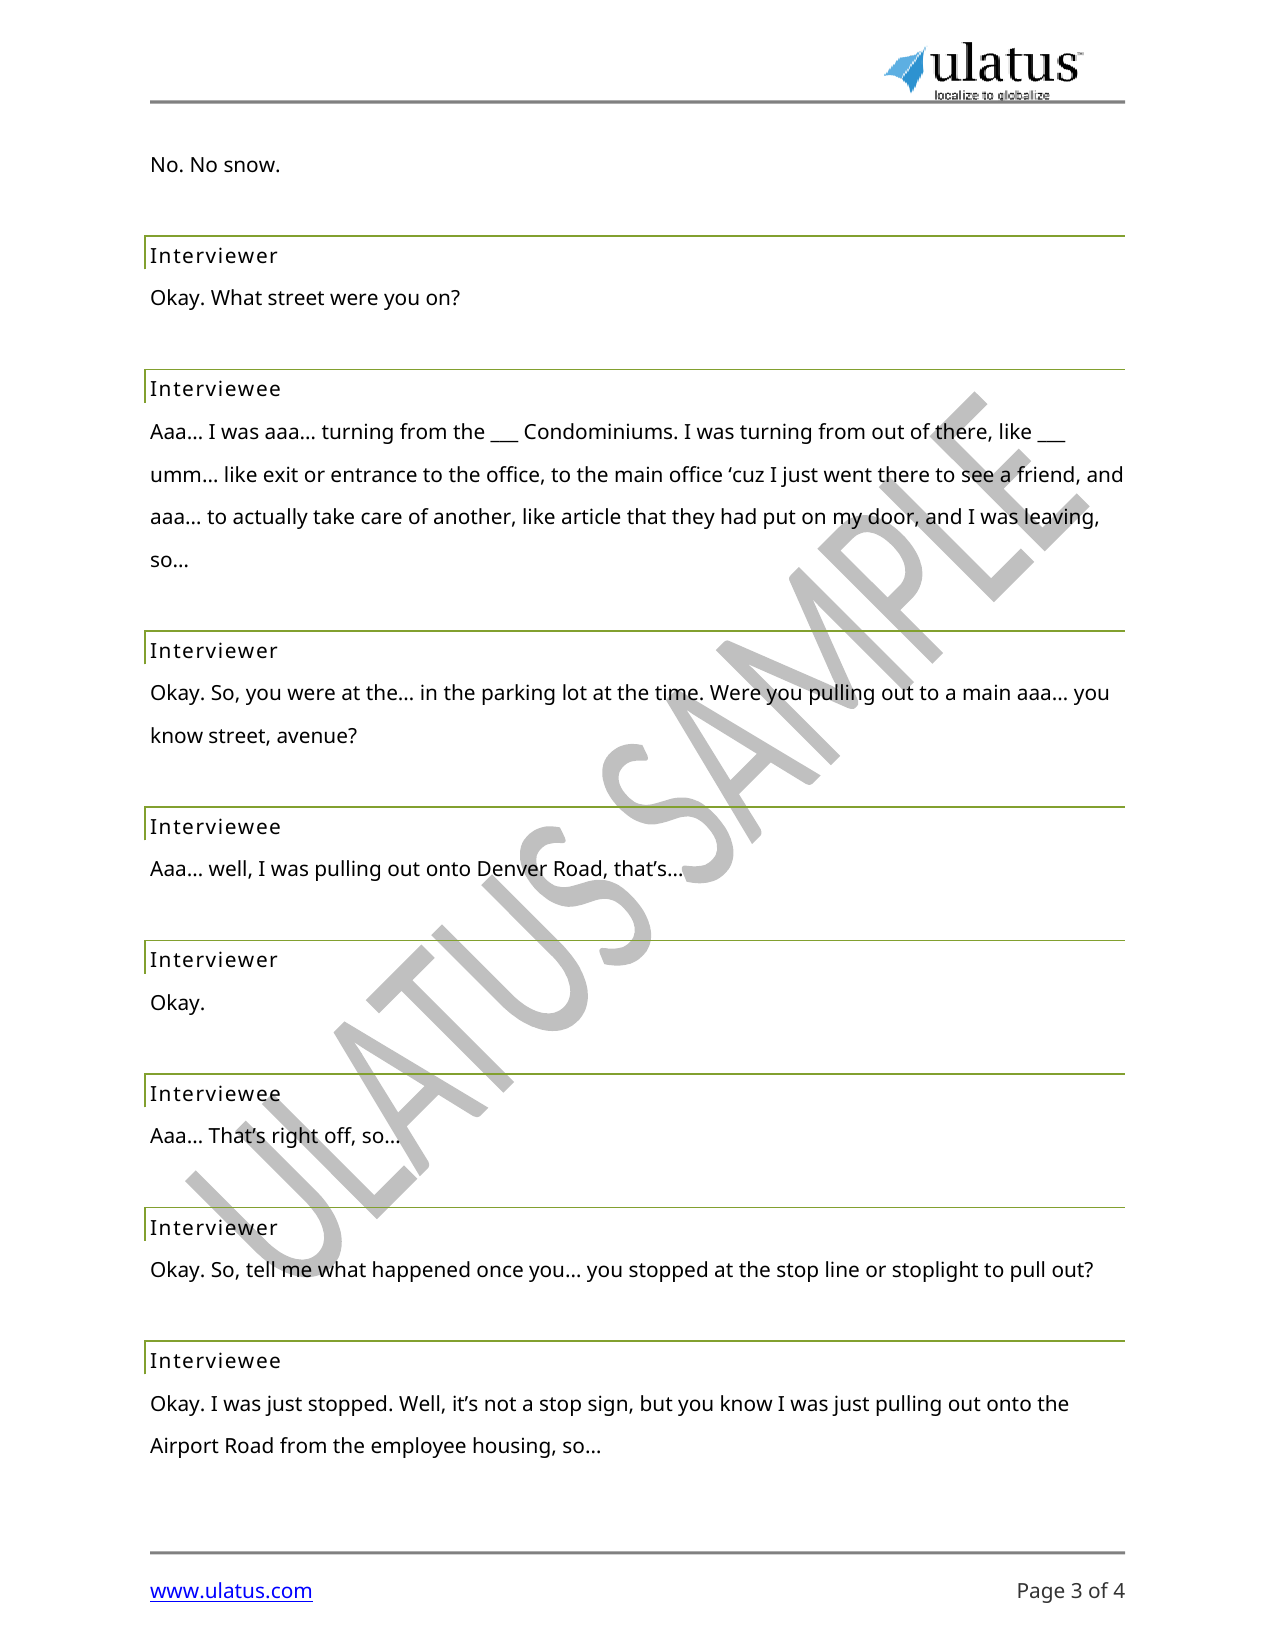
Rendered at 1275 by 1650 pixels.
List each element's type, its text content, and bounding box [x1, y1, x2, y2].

text Okay. So, tell me what happened once you… you stopped at the stop line or stoplight to pull out? [150, 1255, 1125, 1284]
text Okay. So, you were at the… in the parking lot at the time. Were you pulling out to a main aaa… you know street, avenue? [150, 678, 1125, 749]
text Aaa… well, I was pulling out onto Denver Road, that’s… [150, 854, 1125, 883]
subtitle Interviewer [146, 941, 1125, 974]
text Okay. [150, 988, 1125, 1017]
subtitle Interviewer [146, 237, 1125, 269]
subtitle Interviewer [146, 632, 1125, 664]
text Okay. What street were you on? [150, 283, 1125, 312]
picture [883, 39, 1084, 100]
text No. No snow. [150, 150, 1125, 178]
subtitle Interviewee [146, 1342, 1125, 1374]
text Aaa… That’s right off, so… [150, 1122, 1125, 1150]
subtitle Interviewer [146, 1208, 1125, 1241]
subtitle Interviewee [146, 808, 1125, 840]
subtitle Interviewee [146, 370, 1125, 403]
text Aaa… I was aaa… turning from the ___ Condominiums. I was turning from out of there, like ___ umm… like exit or entrance to the office, to the main office ‘cuz I just went there to see a friend, and aaa… to actually take care of another, like article that they had put on my door, and I was leaving, so… [150, 417, 1125, 573]
subtitle Interviewee [146, 1075, 1125, 1107]
text Okay. I was just stopped. Well, it’s not a stop sign, but you know I was just pulling out onto the Airport Road from the employee housing, so… [150, 1389, 1125, 1460]
